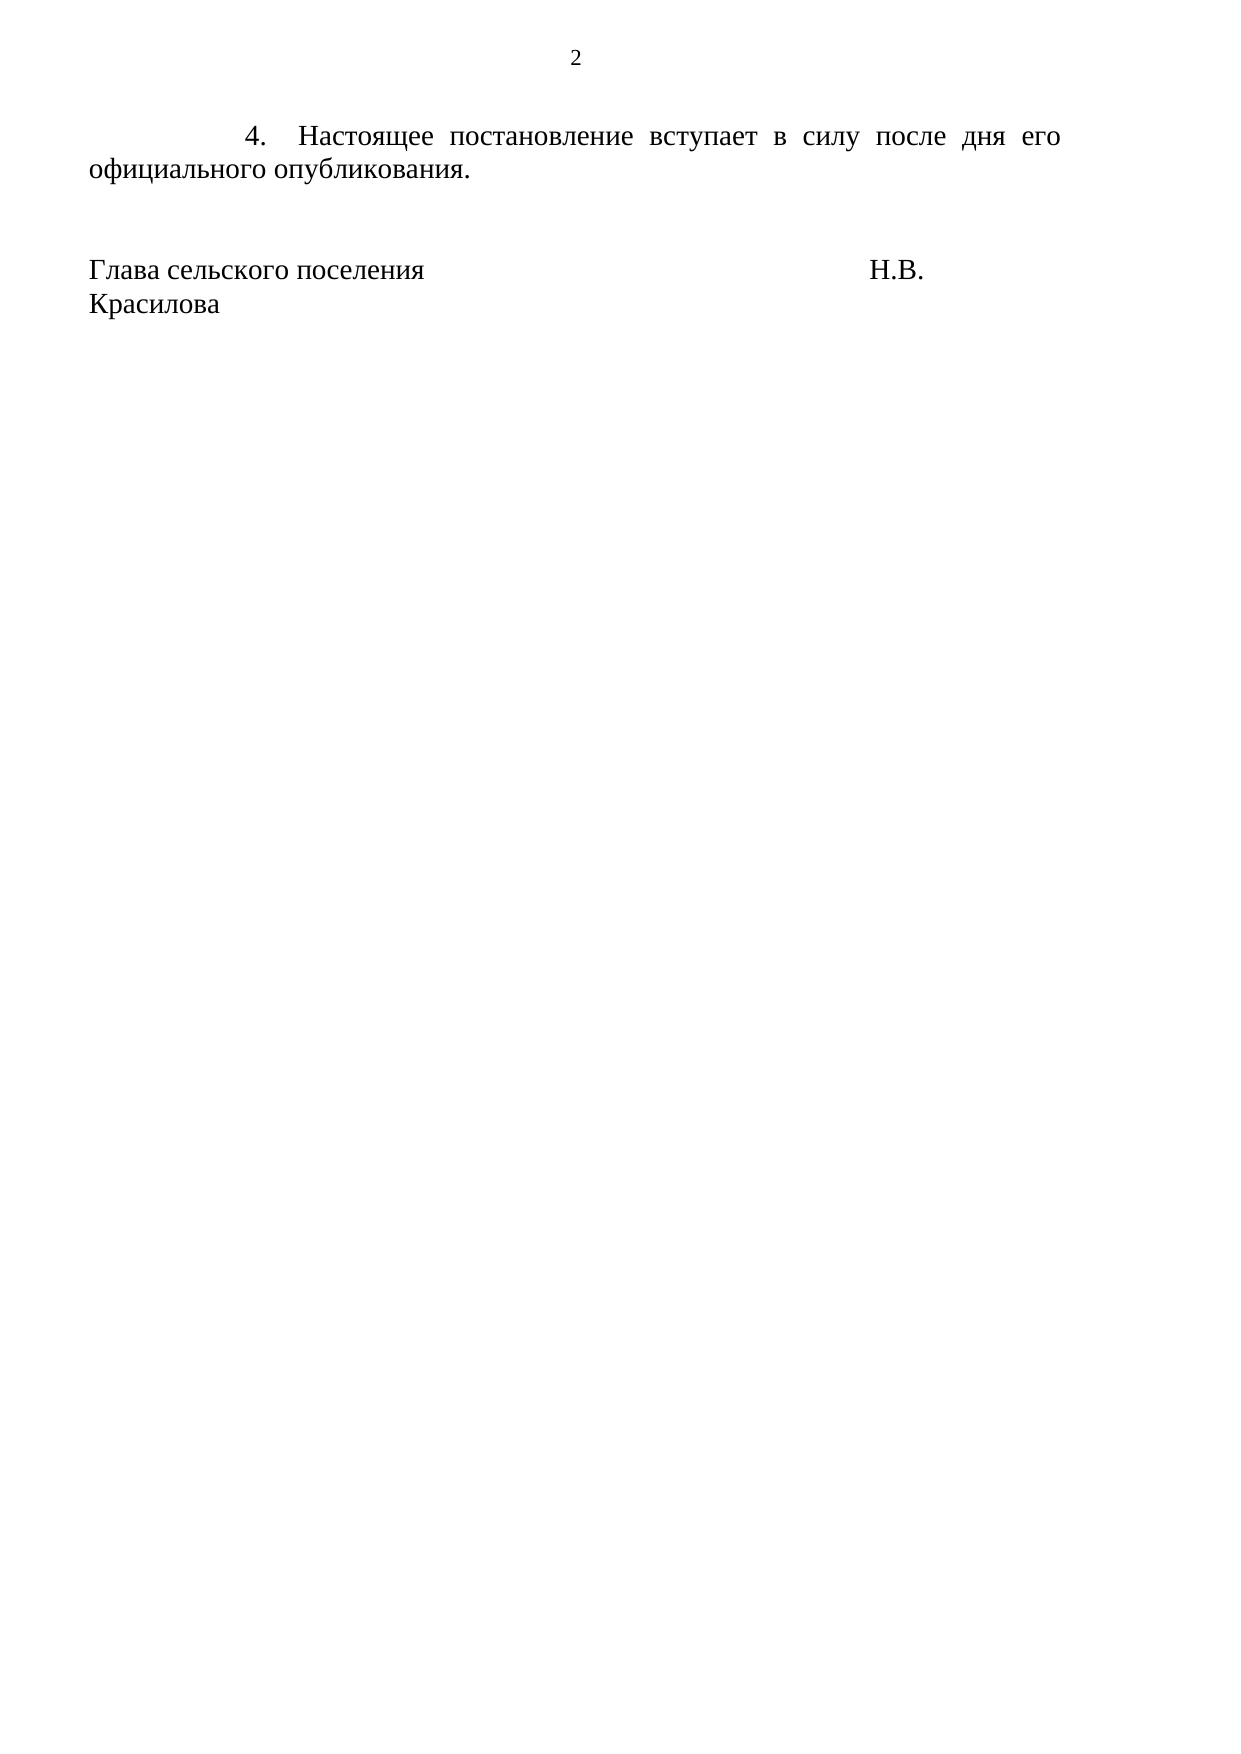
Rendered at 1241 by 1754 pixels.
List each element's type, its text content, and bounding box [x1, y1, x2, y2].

text Глава сельского поселения Н.В. Красилова [89, 252, 1063, 319]
text 4. Настоящее постановление вступает в силу после дня его официального опубликования. [89, 118, 1063, 185]
